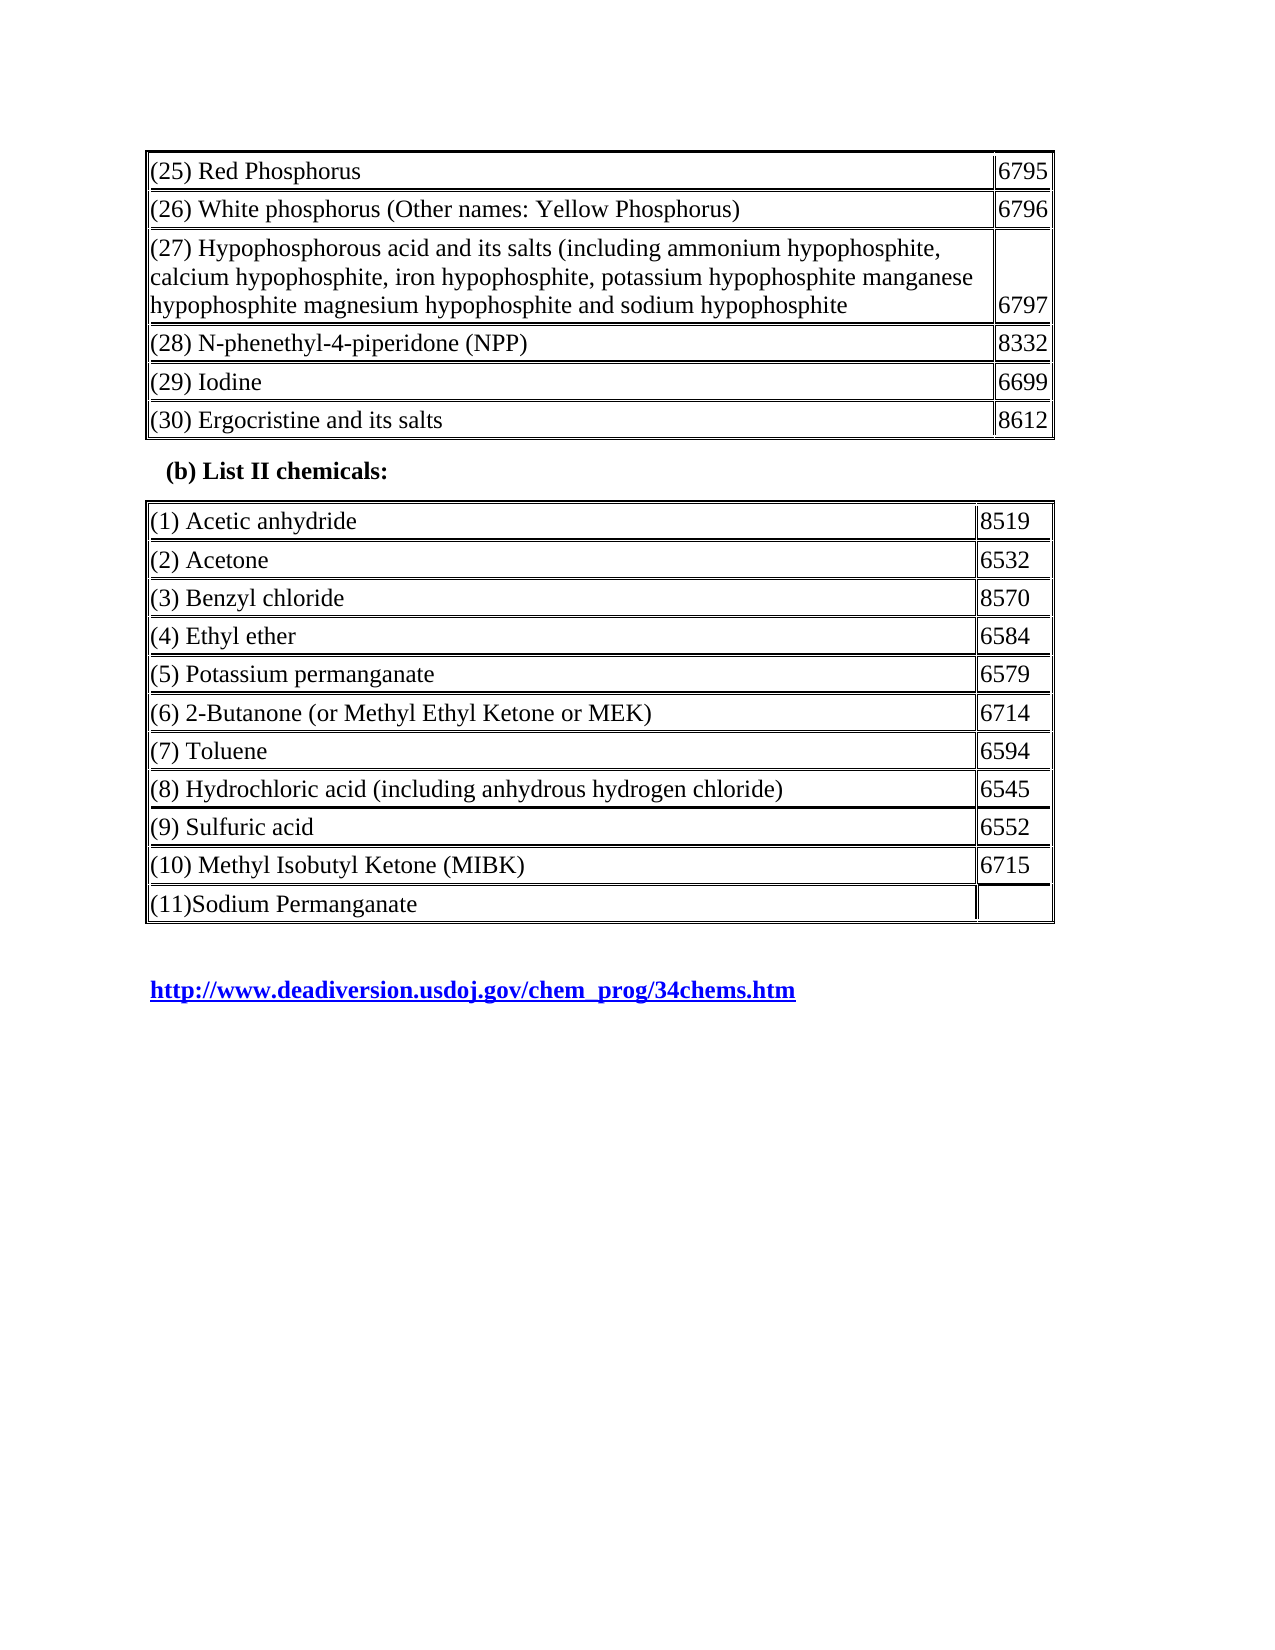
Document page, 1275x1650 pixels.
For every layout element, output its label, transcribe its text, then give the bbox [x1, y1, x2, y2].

table_cell (25) Red Phosphorus [149, 153, 995, 188]
table_cell (11)Sodium Permanganate [149, 883, 977, 921]
table_cell (28) N-phenethyl-4-piperidone (NPP) [149, 322, 993, 360]
table_cell (8) Hydrochloric acid (including anhydrous hydrogen chloride) [147, 768, 977, 806]
table_cell 8612 [995, 399, 1053, 437]
table_cell (4) Ethyl ether [147, 615, 977, 653]
table_cell (27) Hypophosphorous acid and its salts (including ammonium hypophosphite, calcium hypophosphite, iron hypophosphite, potassium hypophosphite manganese hypophosphite magnesium hypophosphite and sodium hypophosphite [149, 226, 993, 322]
table_cell (9) Sulfuric acid [149, 806, 975, 844]
table_cell 8570 [977, 577, 1053, 615]
table_cell (10) Methyl Isobutyl Ketone (MIBK) [149, 844, 975, 882]
table_cell (2) Acetone [149, 538, 975, 577]
table_cell 6552 [978, 806, 1052, 844]
table_cell (30) Ergocristine and its salts [147, 399, 995, 437]
table_cell 8332 [996, 322, 1052, 360]
table_cell (3) Benzyl chloride [147, 577, 977, 615]
table_cell 6796 [996, 188, 1052, 226]
table_header (1) Acetic anhydride [149, 504, 977, 538]
text (b) List II chemicals: [166, 456, 1109, 484]
table_cell 6715 [978, 844, 1052, 882]
table_cell 6579 [978, 653, 1052, 691]
table_cell 6545 [977, 768, 1053, 806]
table_cell (26) White phosphorus (Other names: Yellow Phosphorus) [149, 188, 993, 226]
table_cell 6714 [978, 691, 1052, 729]
table_cell 6795 [995, 153, 1052, 188]
table_cell 6584 [977, 615, 1053, 653]
table_cell [977, 883, 1053, 921]
table_cell (29) Iodine [149, 360, 993, 399]
table_cell 6532 [978, 538, 1052, 577]
table_cell 6699 [996, 360, 1052, 399]
text http://www.deadiversion.usdoj.gov/chem_prog/34chems.htm [150, 975, 1125, 1004]
table_cell (7) Toluene [149, 730, 975, 768]
table_cell (6) 2-Butanone (or Methyl Ethyl Ketone or MEK) [149, 691, 975, 729]
table_cell 6797 [996, 226, 1052, 322]
table_cell 6594 [978, 730, 1052, 768]
table_header 8519 [977, 504, 1052, 538]
table_cell (5) Potassium permanganate [149, 653, 975, 691]
